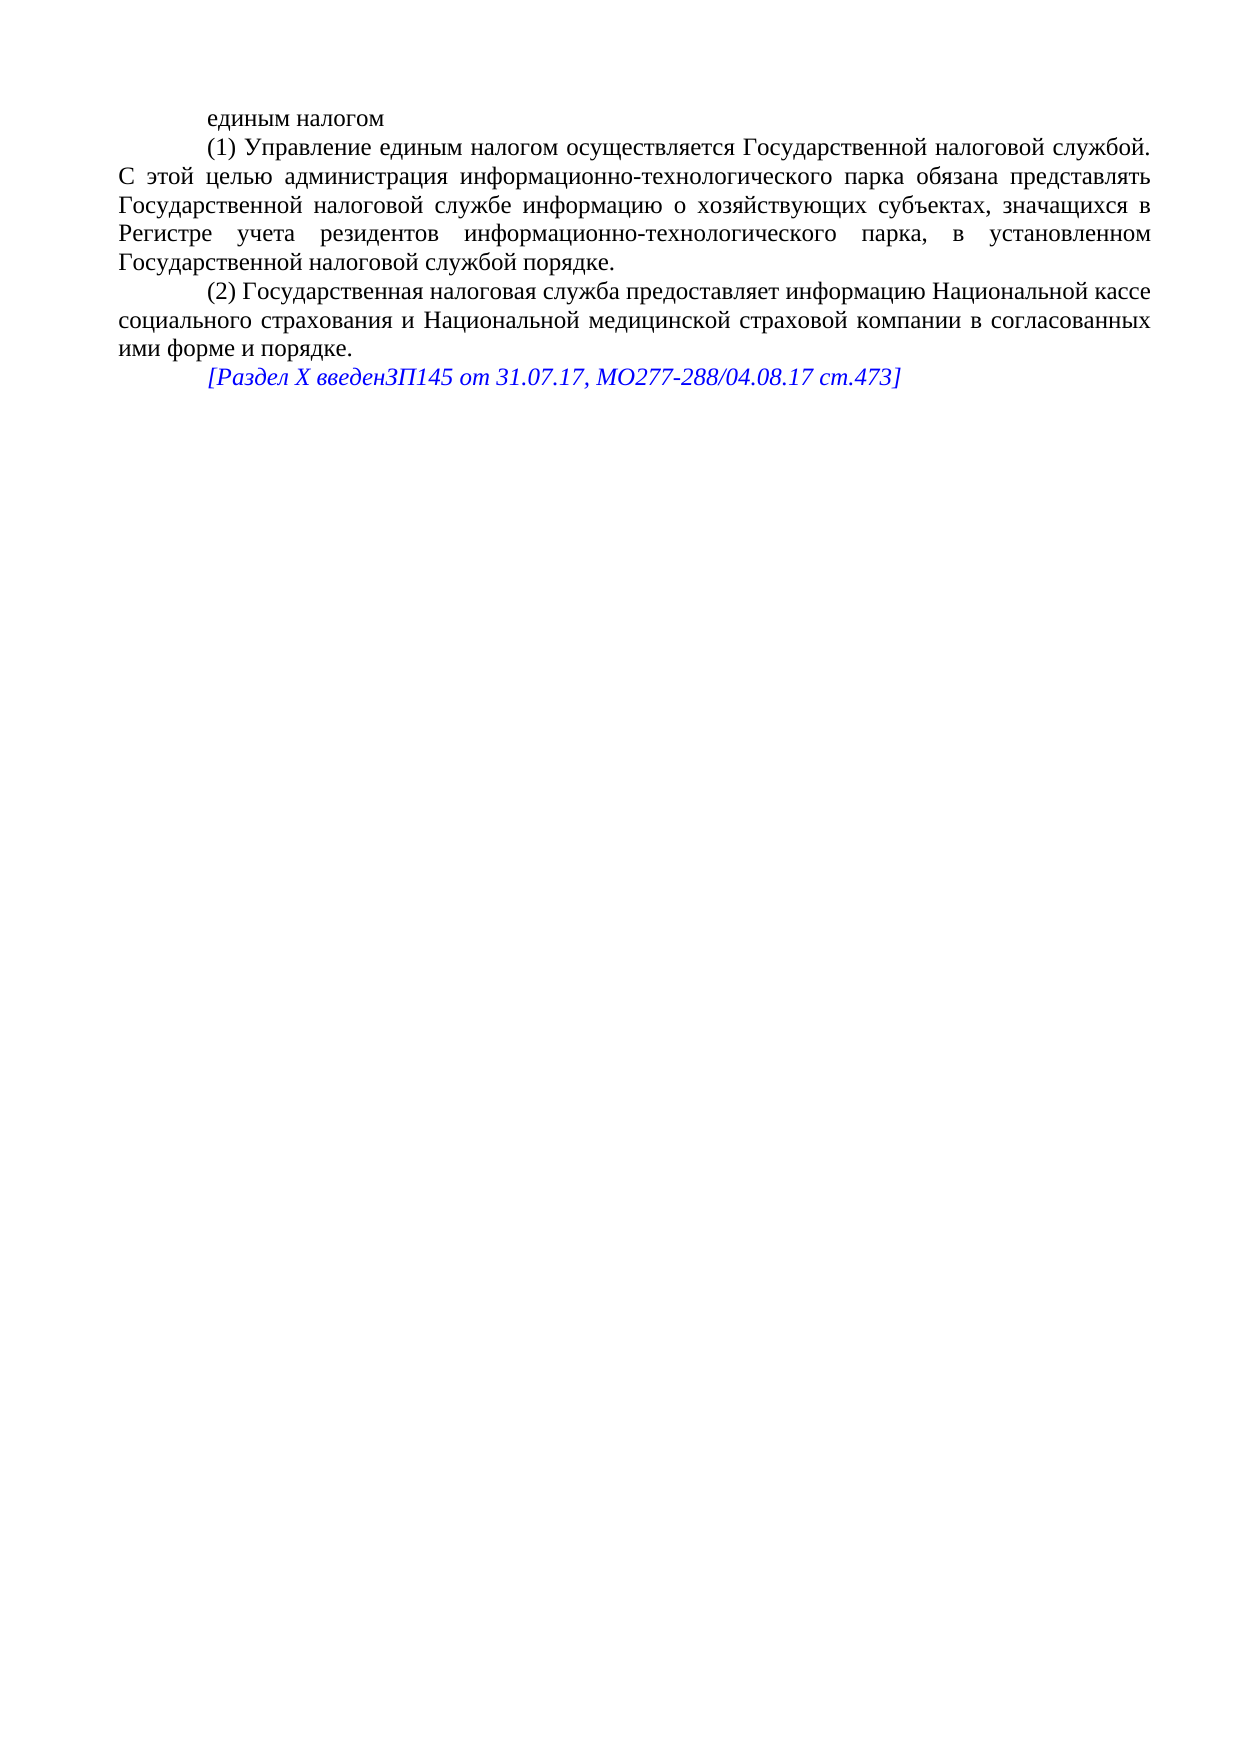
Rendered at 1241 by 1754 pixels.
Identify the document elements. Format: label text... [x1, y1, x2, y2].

text [Раздел X введенЗП145 от 31.07.17, MO277-288/04.08.17 ст.473] [118, 362, 1152, 391]
text (2) Государственная налоговая служба предоставляет информацию Национальной кассе социального страхования и Национальной медицинской страховой компании в согласованных ими форме и порядке. [118, 276, 1152, 362]
text (1) Управление единым налогом осуществляется Государственной налоговой службой. С этой целью администрация информационно-технологического парка обязана представлять Государственной налоговой службе информацию о хозяйствующих субъектах, значащихся в Регистре учета резидентов информационно-технологического парка, в установленном Государственной налоговой службой порядке. [118, 132, 1152, 276]
text единым налогом [118, 103, 1152, 132]
